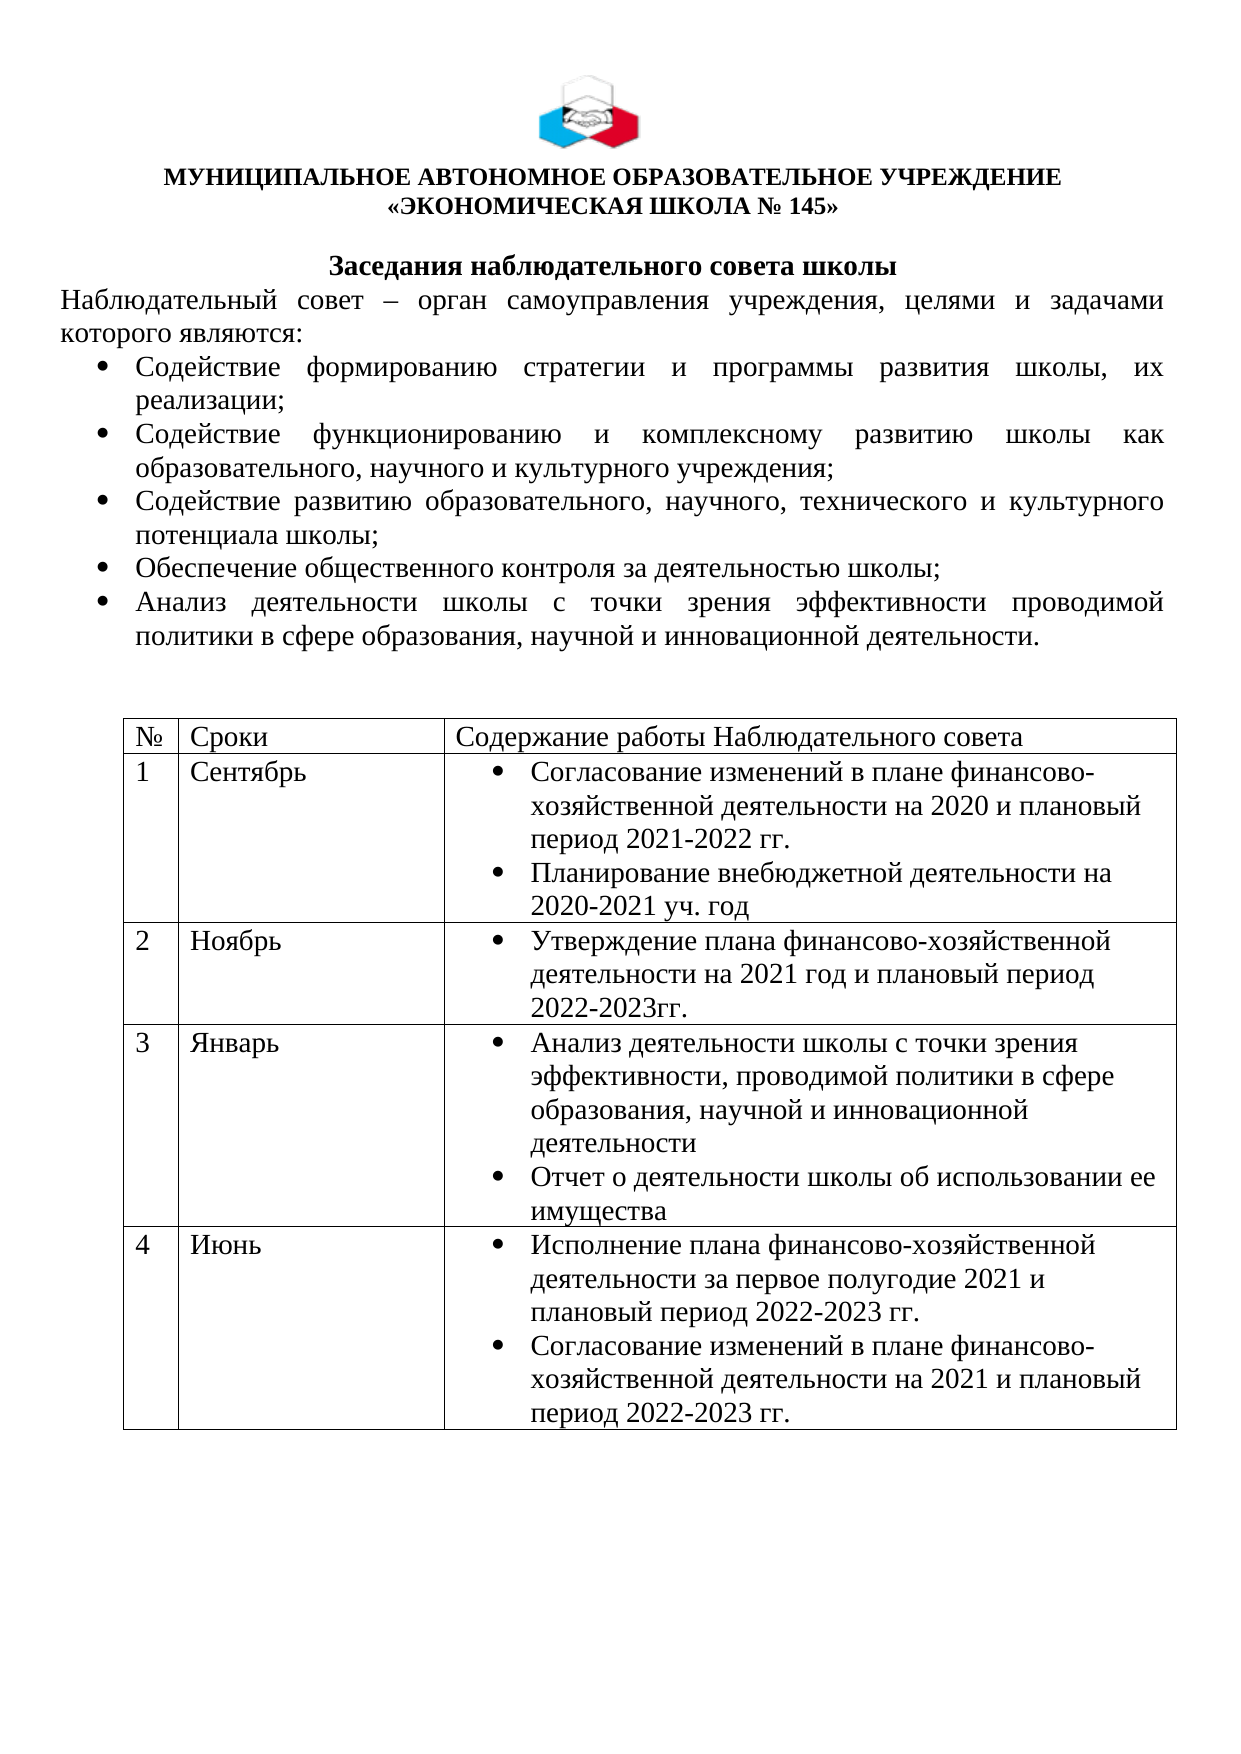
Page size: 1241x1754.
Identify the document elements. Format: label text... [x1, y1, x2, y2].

list Обеспечение общественного контроля за деятельностью школы; [98, 550, 1165, 584]
table_cell Исполнение плана финансово-хозяйственной деятельности за первое полугодие 2021 и плановый период 2022-2023 гг. Согласование изменений в плане финансово-хозяйственной деятельности на 2021 и плановый период 2022-2023 гг. [445, 1227, 1176, 1429]
table_cell Анализ деятельности школы с точки зрения эффективности, проводимой политики в сфере образования, научной и инновационной деятельности Отчет о деятельности школы об использовании ее имущества [445, 1025, 1176, 1226]
table_cell Январь [179, 1025, 444, 1226]
table_cell Сентябрь [179, 754, 444, 922]
table_cell 4 [124, 1227, 178, 1429]
text Заседания наблюдательного совета школы [60, 248, 1165, 282]
picture [538, 75, 642, 150]
table_cell Утверждение плана финансово-хозяйственной деятельности на 2021 год и плановый период 2022-2023гг. [445, 923, 1176, 1024]
text Наблюдательный совет – орган самоуправления учреждения, целями и задачами которого являются: [60, 282, 1165, 349]
text МУНИЦИПАЛЬНОЕ АВТОНОМНОЕ ОБРАЗОВАТЕЛЬНОЕ УЧРЕЖДЕНИЕ [60, 162, 1165, 191]
table_cell Июнь [179, 1227, 444, 1429]
list Анализ деятельности школы с точки зрения эффективности проводимой политики в сфере образования, научной и инновационной деятельности. [98, 584, 1165, 651]
list Содействие развитию образовательного, научного, технического и культурного потенциала школы; [98, 483, 1165, 550]
list Содействие функционированию и комплексному развитию школы как образовательного, научного и культурного учреждения; [98, 416, 1165, 483]
table_cell Согласование изменений в плане финансово-хозяйственной деятельности на 2020 и плановый период 2021-2022 гг. Планирование внебюджетной деятельности на 2020-2021 уч. год [445, 754, 1176, 922]
table_cell 3 [124, 1025, 178, 1226]
table_cell 2 [124, 923, 178, 1024]
table_header Содержание работы Наблюдательного совета [445, 719, 1176, 753]
table_header Сроки [179, 719, 444, 753]
list Содействие формированию стратегии и программы развития школы, их реализации; [98, 349, 1165, 416]
table_cell Ноябрь [179, 923, 444, 1024]
table_header № [124, 719, 178, 753]
table_cell 1 [124, 754, 178, 922]
text «ЭКОНОМИЧЕСКАЯ ШКОЛА № 145» [60, 191, 1165, 219]
